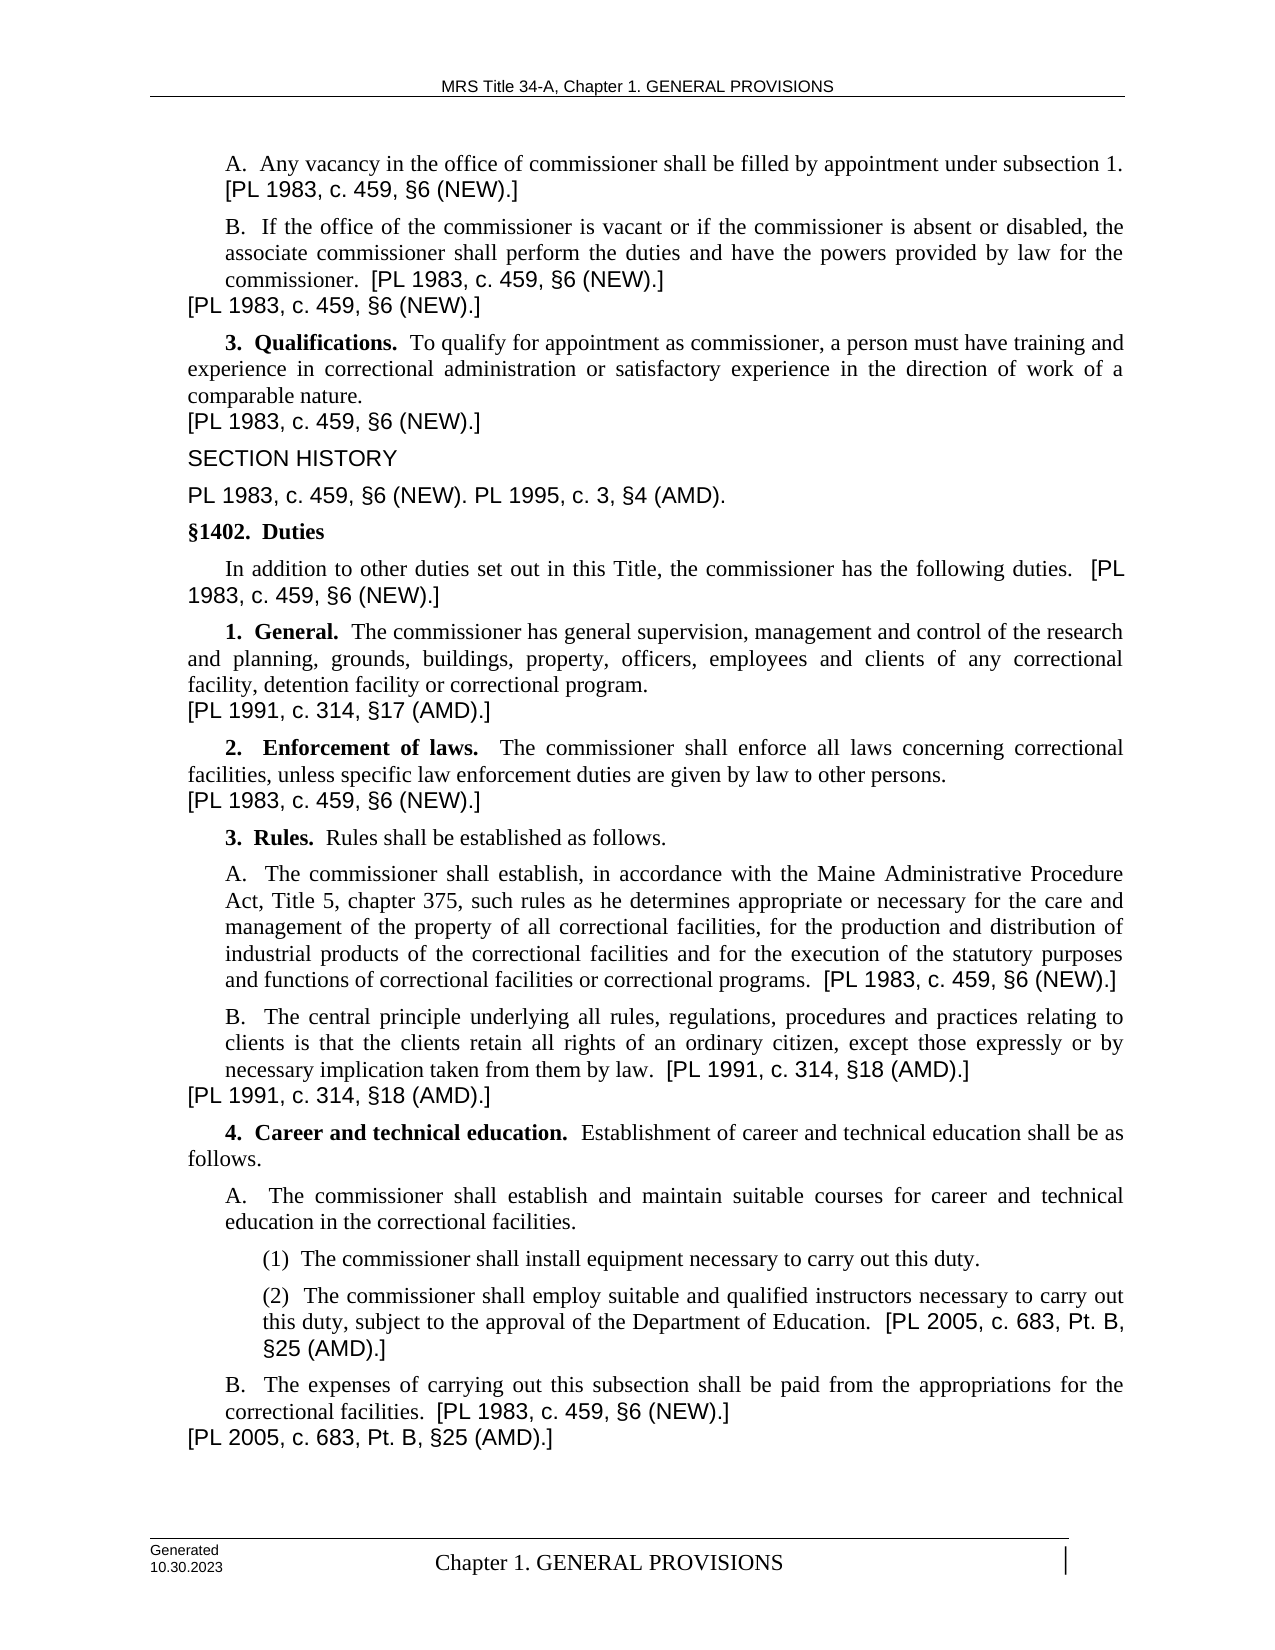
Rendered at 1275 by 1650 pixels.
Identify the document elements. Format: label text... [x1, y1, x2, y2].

text 2. Enforcement of laws. The commissioner shall enforce all laws concerning correctional facilities, unless specific law enforcement duties are given by law to other persons. [187, 734, 1125, 787]
text 3. Rules. Rules shall be established as follows. [187, 824, 1125, 850]
text (2) The commissioner shall employ suitable and qualified instructors necessary to carry out this duty, subject to the approval of the Department of Education. [PL 2005, c. 683, Pt. B, §25 (AMD).] [262, 1282, 1125, 1361]
text A. The commissioner shall establish and maintain suitable courses for career and technical education in the correctional facilities. [225, 1182, 1125, 1234]
text A. Any vacancy in the office of commissioner shall be filled by appointment under subsection 1. [PL 1983, c. 459, §6 (NEW).] [225, 150, 1125, 203]
text (1) The commissioner shall install equipment necessary to carry out this duty. [262, 1245, 1125, 1271]
text 1. General. The commissioner has general supervision, management and control of the research and planning, grounds, buildings, property, officers, employees and clients of any correctional facility, detention facility or correctional program. [187, 618, 1125, 697]
text [PL 1983, c. 459, §6 (NEW).] [187, 292, 1125, 319]
text [PL 1991, c. 314, §17 (AMD).] [187, 697, 1125, 724]
text B. If the office of the commissioner is vacant or if the commissioner is absent or disabled, the associate commissioner shall perform the duties and have the powers provided by law for the commissioner. [PL 1983, c. 459, §6 (NEW).] [225, 213, 1125, 292]
text [PL 1991, c. 314, §18 (AMD).] [187, 1082, 1125, 1108]
text SECTION HISTORY [187, 445, 1125, 471]
text 3. Qualifications. To qualify for appointment as commissioner, a person must have training and experience in correctional administration or satisfactory experience in the direction of work of a comparable nature. [187, 329, 1125, 408]
text [PL 1983, c. 459, §6 (NEW).] [187, 408, 1125, 434]
text §1402. Duties [187, 518, 1125, 545]
text [PL 1983, c. 459, §6 (NEW).] [187, 787, 1125, 813]
text In addition to other duties set out in this Title, the commissioner has the following duties. [PL 1983, c. 459, §6 (NEW).] [187, 555, 1125, 608]
text 4. Career and technical education. Establishment of career and technical education shall be as follows. [187, 1119, 1125, 1171]
text [PL 2005, c. 683, Pt. B, §25 (AMD).] [187, 1424, 1125, 1451]
text PL 1983, c. 459, §6 (NEW). PL 1995, c. 3, §4 (AMD). [187, 482, 1125, 508]
text A. The commissioner shall establish, in accordance with the Maine Administrative Procedure Act, Title 5, chapter 375, such rules as he determines appropriate or necessary for the care and management of the property of all correctional facilities, for the production and distribution of industrial products of the correctional facilities and for the execution of the statutory purposes and functions of correctional facilities or correctional programs. [PL 1983, c. 459, §6 (NEW).] [225, 861, 1125, 992]
text B. The central principle underlying all rules, regulations, procedures and practices relating to clients is that the clients retain all rights of an ordinary citizen, except those expressly or by necessary implication taken from them by law. [PL 1991, c. 314, §18 (AMD).] [225, 1003, 1125, 1082]
text B. The expenses of carrying out this subsection shall be paid from the appropriations for the correctional facilities. [PL 1983, c. 459, §6 (NEW).] [225, 1371, 1125, 1424]
